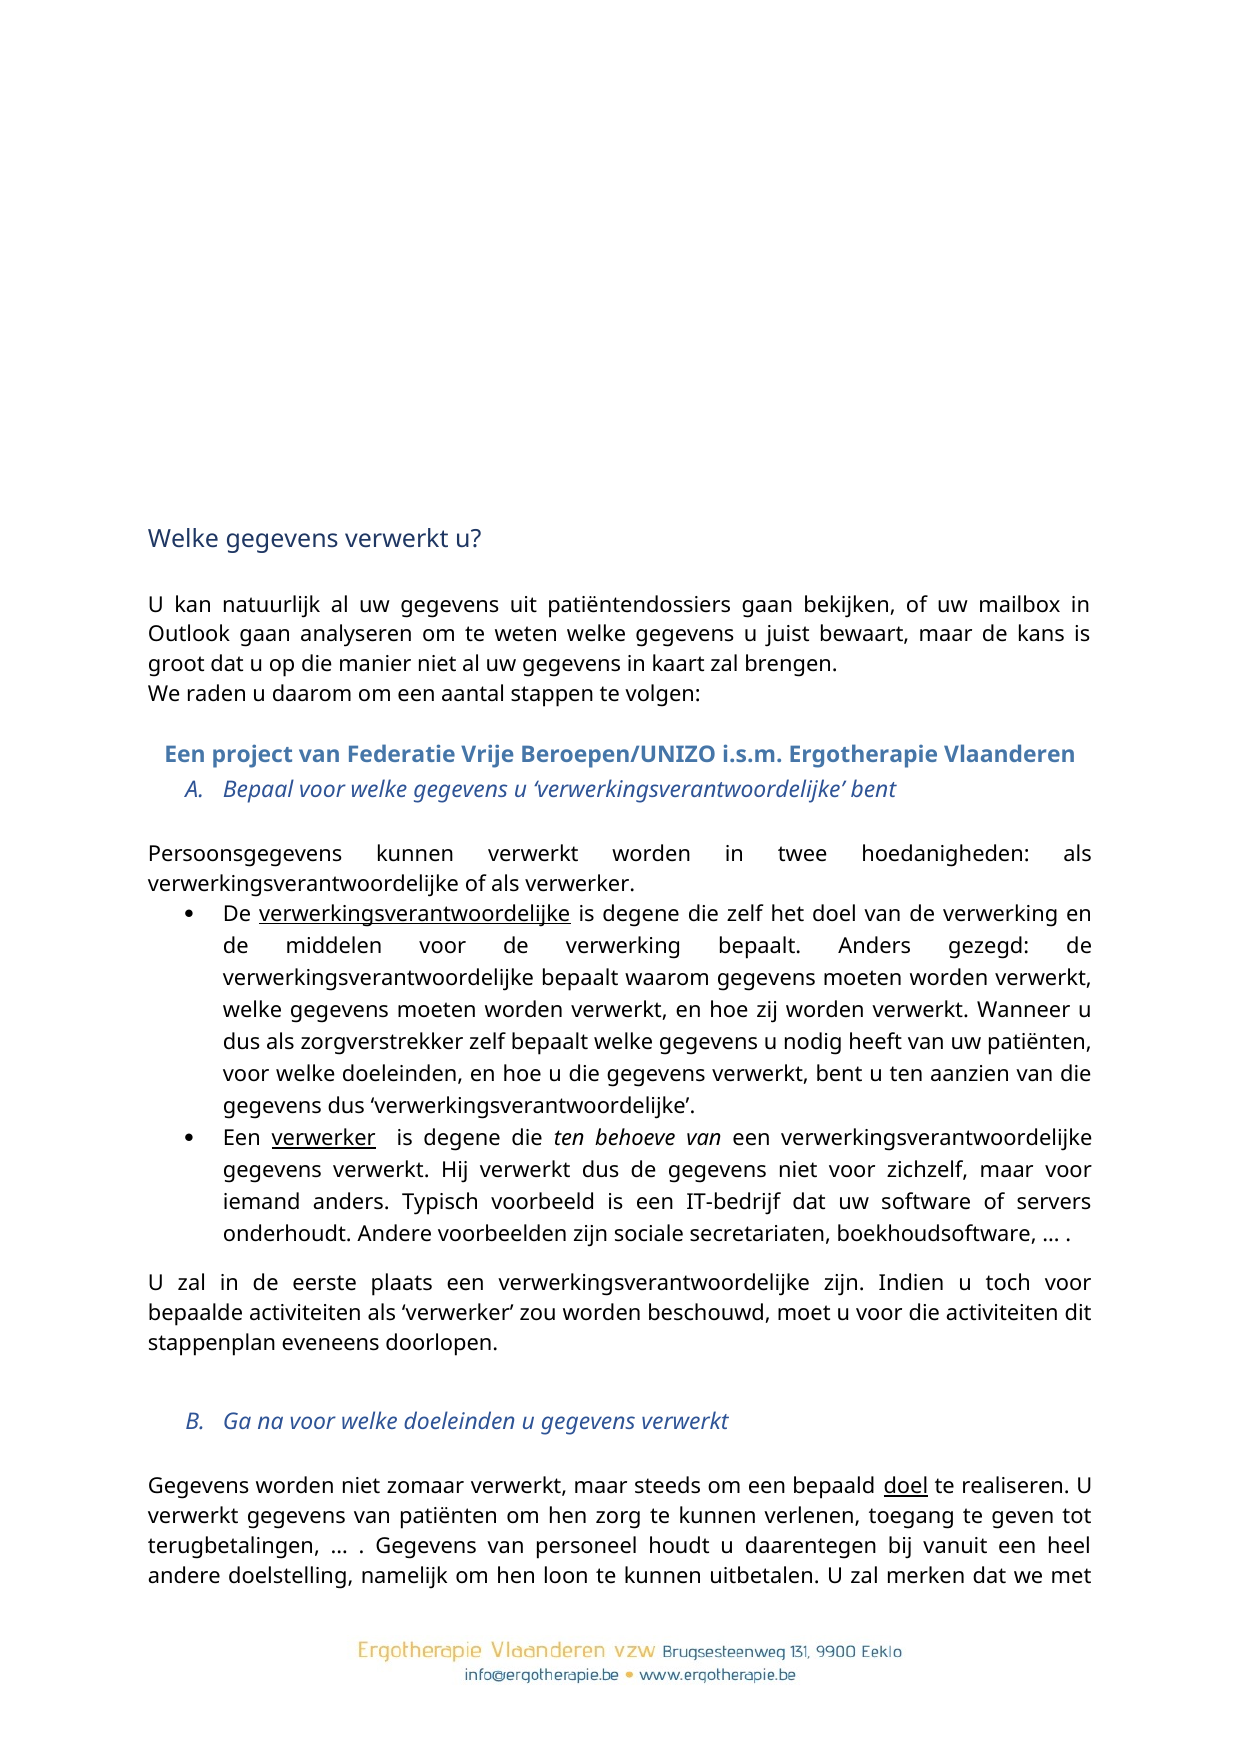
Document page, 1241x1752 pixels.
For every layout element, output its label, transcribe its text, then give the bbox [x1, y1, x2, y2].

text Een project van Federatie Vrije Beroepen/UNIZO i.s.m. Ergotherapie Vlaanderen [148, 738, 1092, 769]
text We raden u daarom om een aantal stappen te volgen: [148, 678, 1092, 708]
text U zal in de eerste plaats een verwerkingsverantwoordelijke zijn. Indien u toch voor bepaalde activiteiten als ‘verwerker’ zou worden beschouwd, moet u voor die activiteiten dit stappenplan eveneens doorlopen. [148, 1267, 1092, 1357]
text U kan natuurlijk al uw gegevens uit patiëntendossiers gaan bekijken, of uw mailbox in Outlook gaan analyseren om te weten welke gegevens u juist bewaart, maar de kans is groot dat u op die manier niet al uw gegevens in kaart zal brengen. [148, 589, 1092, 678]
text Persoonsgegevens kunnen verwerkt worden in twee hoedanigheden: als verwerkingsverantwoordelijke of als verwerker. [148, 838, 1092, 898]
list De verwerkingsverantwoordelijke is degene die zelf het doel van de verwerking en de middelen voor de verwerking bepaalt. Anders gezegd: de verwerkingsverantwoordelijke bepaalt waarom gegevens moeten worden verwerkt, welke gegevens moeten worden verwerkt, en hoe zij worden verwerkt. Wanneer u dus als zorgverstrekker zelf bepaalt welke gegevens u nodig heeft van uw patiënten, voor welke doeleinden, en hoe u die gegevens verwerkt, bent u ten aanzien van die gegevens dus ‘verwerkingsverantwoordelijke’. [185, 898, 1092, 1120]
list Een verwerker is degene die ten behoeve van een verwerkingsverantwoordelijke gegevens verwerkt. Hij verwerkt dus de gegevens niet voor zichzelf, maar voor iemand anders. Typisch voorbeeld is een IT-bedrijf dat uw software of servers onderhoudt. Andere voorbeelden zijn sociale secretariaten, boekhoudsoftware, … . [185, 1122, 1092, 1248]
subtitle Bepaal voor welke gegevens u ‘verwerkingsverantwoordelijke’ bent [185, 773, 1092, 804]
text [148, 1470, 1092, 1589]
subtitle Welke gegevens verwerkt u? [148, 521, 1092, 555]
picture [44, 1635, 1195, 1697]
subtitle Ga na voor welke doeleinden u gegevens verwerkt [185, 1405, 1092, 1437]
